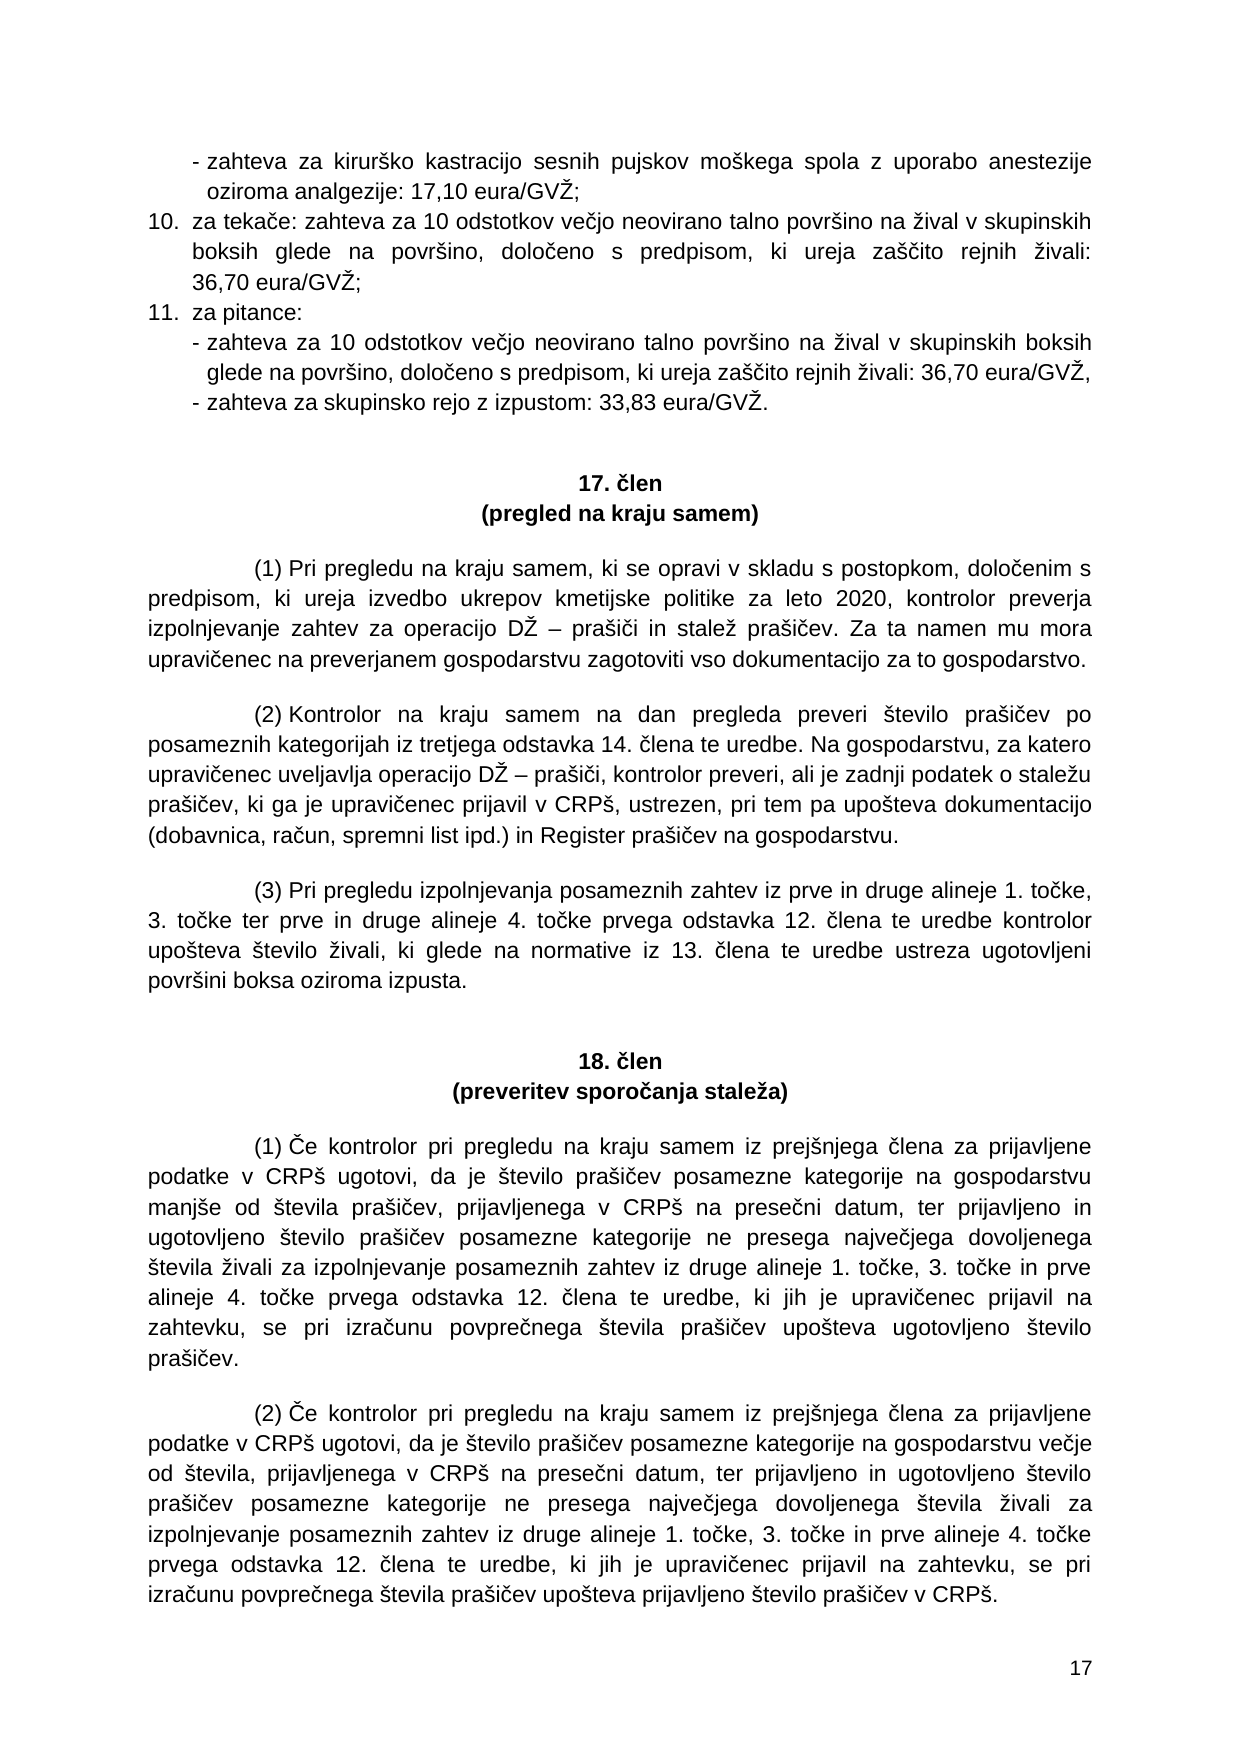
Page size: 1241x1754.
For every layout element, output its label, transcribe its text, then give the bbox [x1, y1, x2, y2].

text (1) Če kontrolor pri pregledu na kraju samem iz prejšnjega člena za prijavljene podatke v CRPš ugotovi, da je število prašičev posamezne kategorije na gospodarstvu manjše od števila prašičev, prijavljenega v CRPš na presečni datum, ter prijavljeno in ugotovljeno število prašičev posamezne kategorije ne presega največjega dovoljenega števila živali za izpolnjevanje posameznih zahtev iz druge alineje 1. točke, 3. točke in prve alineje 4. točke prvega odstavka 12. člena te uredbe, ki jih je upravičenec prijavil na zahtevku, se pri izračunu povprečnega števila prašičev upošteva ugotovljeno število prašičev. [148, 1133, 1093, 1371]
text 17. člen [148, 469, 1093, 496]
text (2) Kontrolor na kraju samem na dan pregleda preveri število prašičev po posameznih kategorijah iz tretjega odstavka 14. člena te uredbe. Na gospodarstvu, za katero upravičenec uveljavlja operacijo DŽ – prašiči, kontrolor preveri, ali je zadnji podatek o staležu prašičev, ki ga je upravičenec prijavil v CRPš, ustrezen, pri tem pa upošteva dokumentacijo (dobavnica, račun, spremni list ipd.) in Register prašičev na gospodarstvu. [148, 701, 1093, 848]
list zahteva za 10 odstotkov večjo neovirano talno površino na žival v skupinskih boksih glede na površino, določeno s predpisom, ki ureja zaščito rejnih živali: 36,70 eura/GVŽ, [192, 329, 1093, 385]
text 18. člen [148, 1048, 1093, 1074]
text (3) Pri pregledu izpolnjevanja posameznih zahtev iz prve in druge alineje 1. točke, 3. točke ter prve in druge alineje 4. točke prvega odstavka 12. člena te uredbe kontrolor upošteva število živali, ki glede na normative iz 13. člena te uredbe ustreza ugotovljeni površini boksa oziroma izpusta. [148, 877, 1093, 994]
list za tekače: zahteva za 10 odstotkov večjo neovirano talno površino na žival v skupinskih boksih glede na površino, določeno s predpisom, ki ureja zaščito rejnih živali: 36,70 eura/GVŽ; [148, 208, 1093, 295]
text (2) Če kontrolor pri pregledu na kraju samem iz prejšnjega člena za prijavljene podatke v CRPš ugotovi, da je število prašičev posamezne kategorije na gospodarstvu večje od števila, prijavljenega v CRPš na presečni datum, ter prijavljeno in ugotovljeno število prašičev posamezne kategorije ne presega največjega dovoljenega števila živali za izpolnjevanje posameznih zahtev iz druge alineje 1. točke, 3. točke in prve alineje 4. točke prvega odstavka 12. člena te uredbe, ki jih je upravičenec prijavil na zahtevku, se pri izračunu povprečnega števila prašičev upošteva prijavljeno število prašičev v CRPš. [148, 1400, 1093, 1607]
text (1) Pri pregledu na kraju samem, ki se opravi v skladu s postopkom, določenim s predpisom, ki ureja izvedbo ukrepov kmetijske politike za leto 2020, kontrolor preverja izpolnjevanje zahtev za operacijo DŽ – prašiči in stalež prašičev. Za ta namen mu mora upravičenec na preverjanem gospodarstvu zagotoviti vso dokumentacijo za to gospodarstvo. [148, 555, 1093, 672]
list za pitance: [148, 299, 1093, 325]
list zahteva za kirurško kastracijo sesnih pujskov moškega spola z uporabo anestezije oziroma analgezije: 17,10 eura/GVŽ; [192, 148, 1093, 204]
list zahteva za skupinsko rejo z izpustom: 33,83 eura/GVŽ. [192, 389, 1093, 416]
text (pregled na kraju samem) [148, 500, 1093, 526]
text (preveritev sporočanja staleža) [148, 1078, 1093, 1104]
